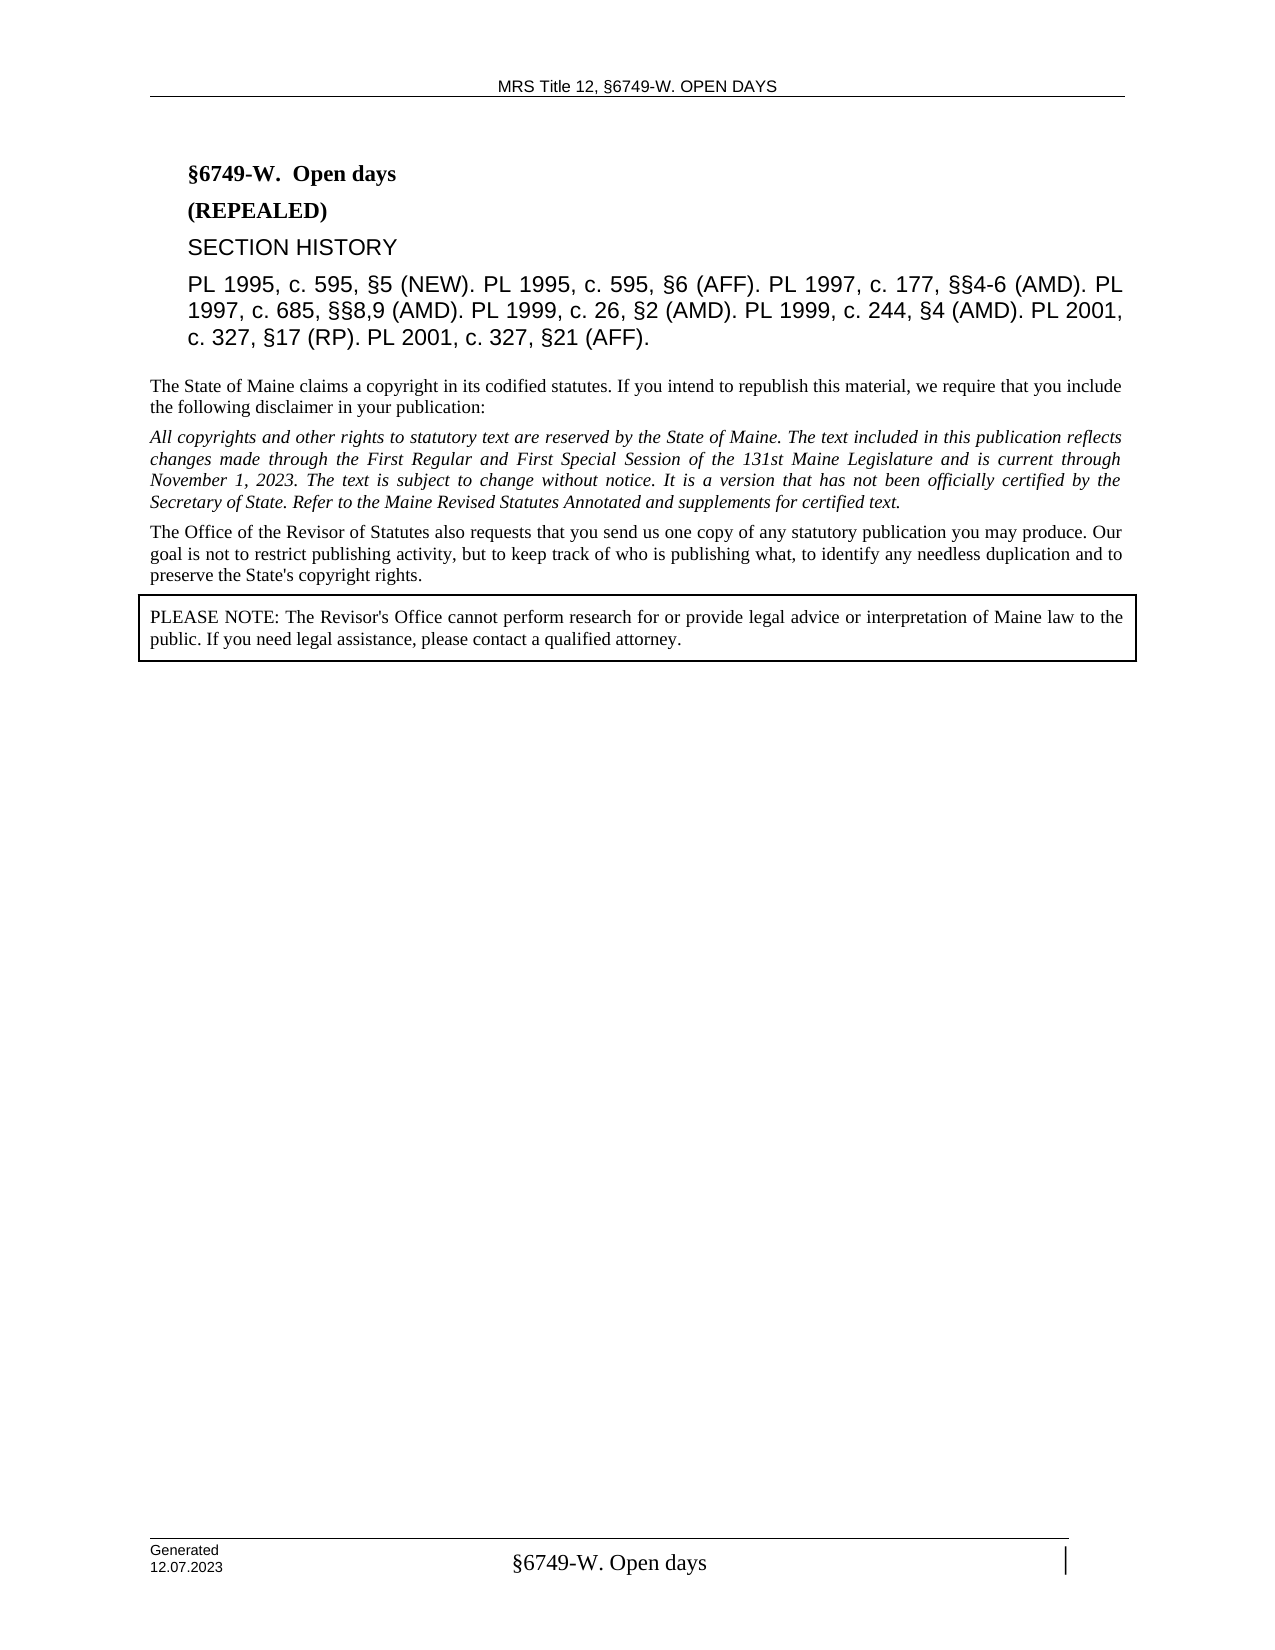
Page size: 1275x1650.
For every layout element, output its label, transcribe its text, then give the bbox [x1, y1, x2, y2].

text The State of Maine claims a copyright in its codified statutes. If you intend to republish this material, we require that you include the following disclaimer in your publication: [150, 375, 1125, 418]
text The Office of the Revisor of Statutes also requests that you send us one copy of any statutory publication you may produce. Our goal is not to restrict publishing activity, but to keep track of who is publishing what, to identify any needless duplication and to preserve the State's copyright rights. [150, 521, 1125, 586]
text PLEASE NOTE: The Revisor's Office cannot perform research for or provide legal advice or interpretation of Maine law to the public. If you need legal assistance, please contact a qualified attorney. [140, 596, 1135, 660]
text §6749-W. Open days [187, 160, 1125, 187]
text PL 1995, c. 595, §5 (NEW). PL 1995, c. 595, §6 (AFF). PL 1997, c. 177, §§4-6 (AMD). PL 1997, c. 685, §§8,9 (AMD). PL 1999, c. 26, §2 (AMD). PL 1999, c. 244, §4 (AMD). PL 2001, c. 327, §17 (RP). PL 2001, c. 327, §21 (AFF). [187, 271, 1125, 350]
text All copyrights and other rights to statutory text are reserved by the State of Maine. The text included in this publication reflects changes made through the First Regular and First Special Session of the 131st Maine Legislature and is current through November 1, 2023 . The text is subject to change without notice. It is a version that has not been officially certified by the Secretary of State. Refer to the Maine Revised Statutes Annotated and supplements for certified text. [150, 426, 1125, 512]
text (REPEALED) [187, 197, 1125, 223]
text SECTION HISTORY [187, 234, 1125, 260]
